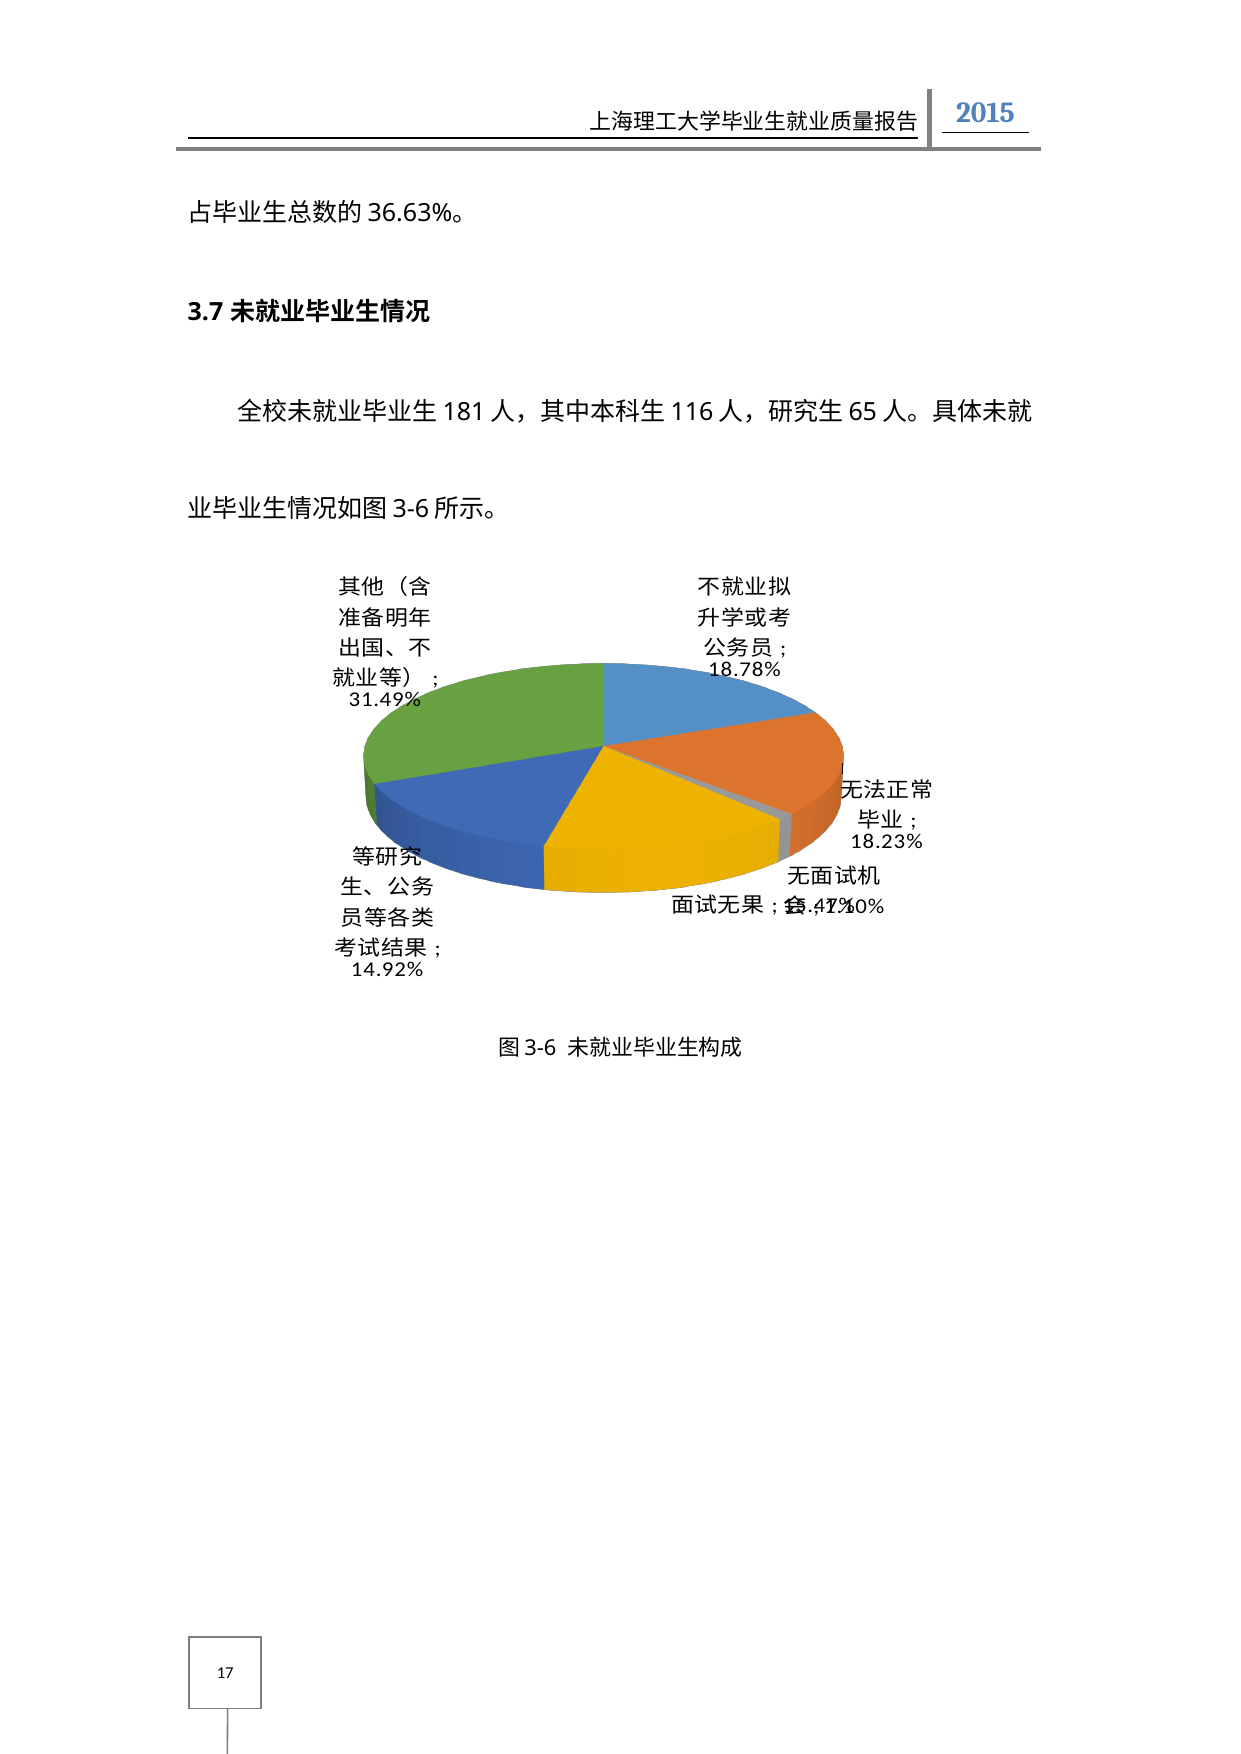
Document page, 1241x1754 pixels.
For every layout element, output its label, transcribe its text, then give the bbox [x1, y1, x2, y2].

subtitle 3.7 未就业毕业生情况 [187, 277, 1053, 342]
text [187, 178, 1053, 243]
text 图3-6 未就业毕业生构成 [187, 1029, 1053, 1062]
text 全校未就业毕业生181人，其中本科生116人，研究生65人。具体未就业毕业生情况如图3-6所示。 [187, 377, 1053, 539]
